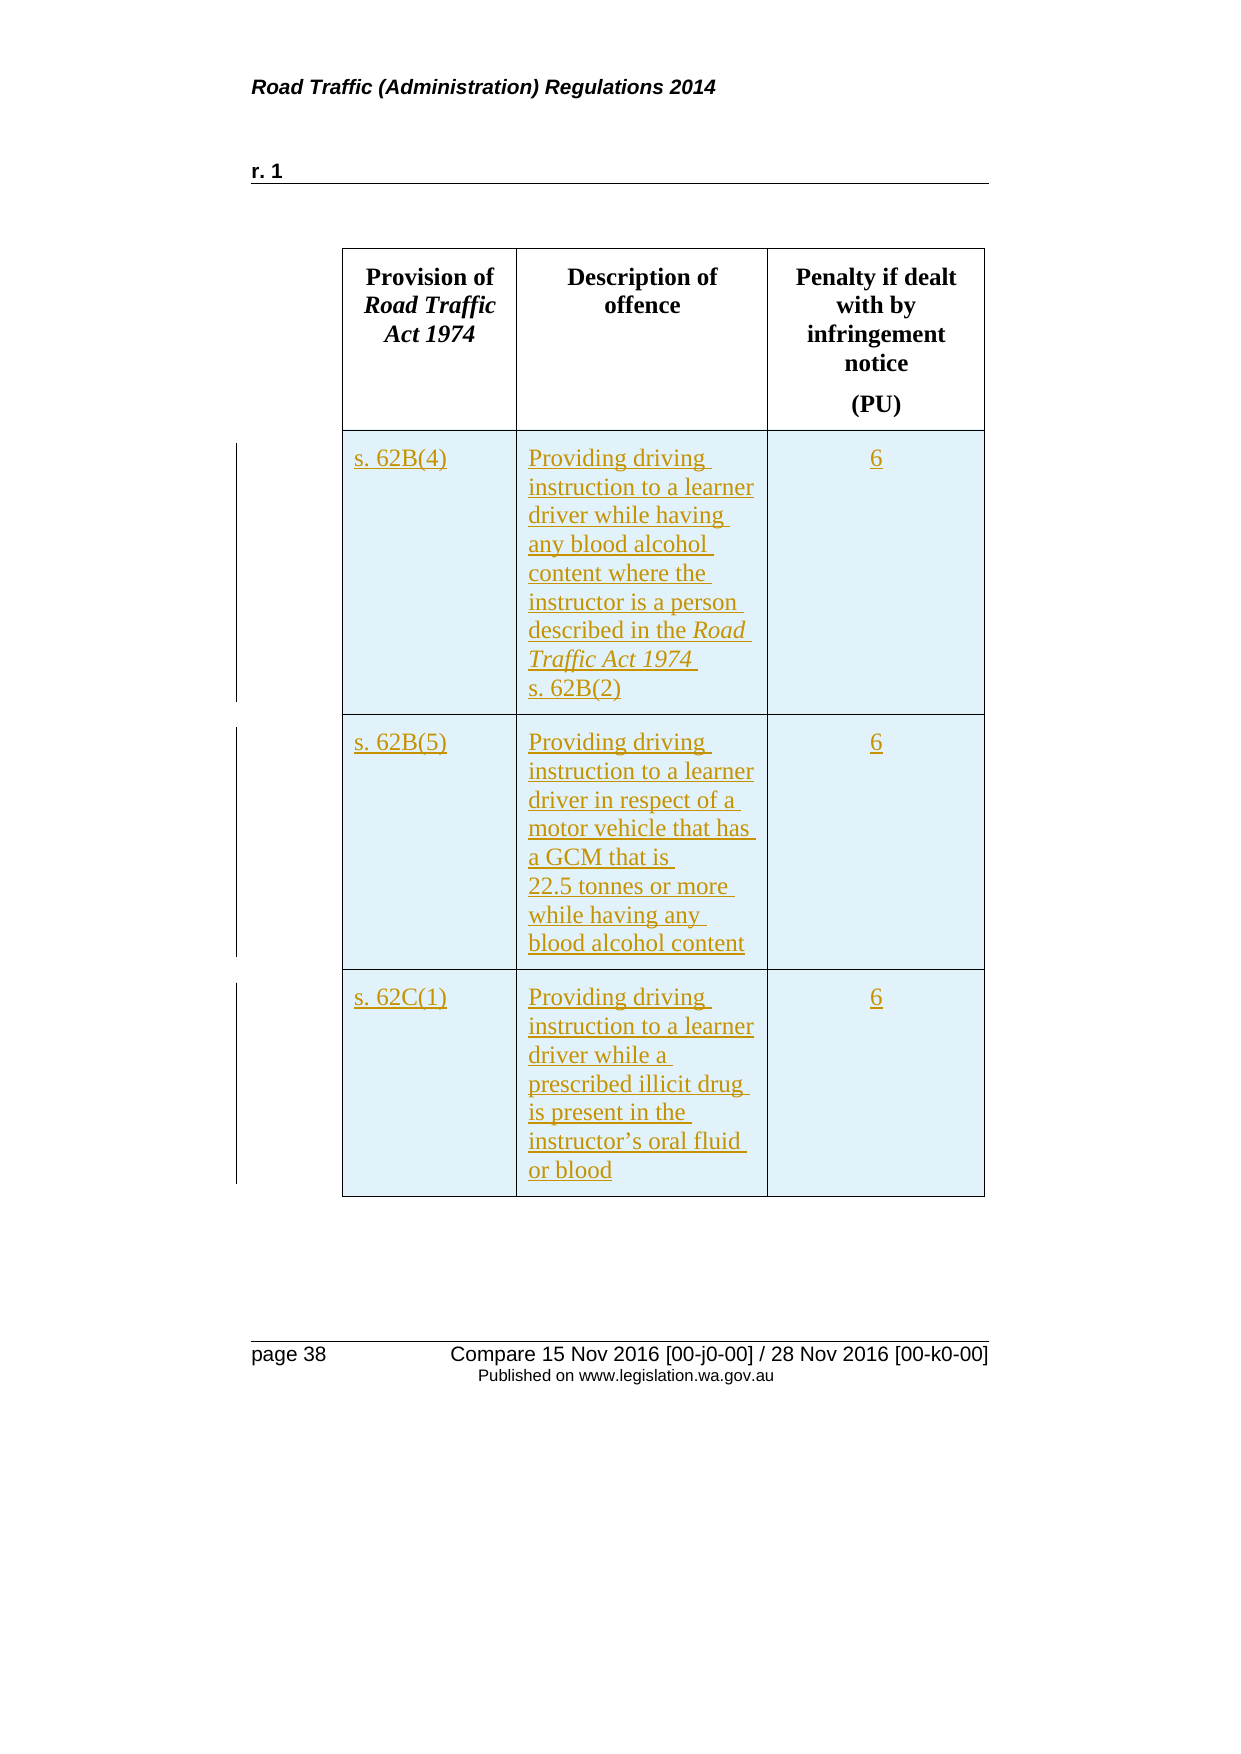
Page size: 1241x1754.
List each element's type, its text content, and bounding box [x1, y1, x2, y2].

table_header Description of offence [517, 249, 767, 429]
table_header Provision of Road Traffic Act 1974 [343, 249, 516, 429]
table_header Penalty if dealt with by infringement notice (PU) [768, 249, 984, 429]
